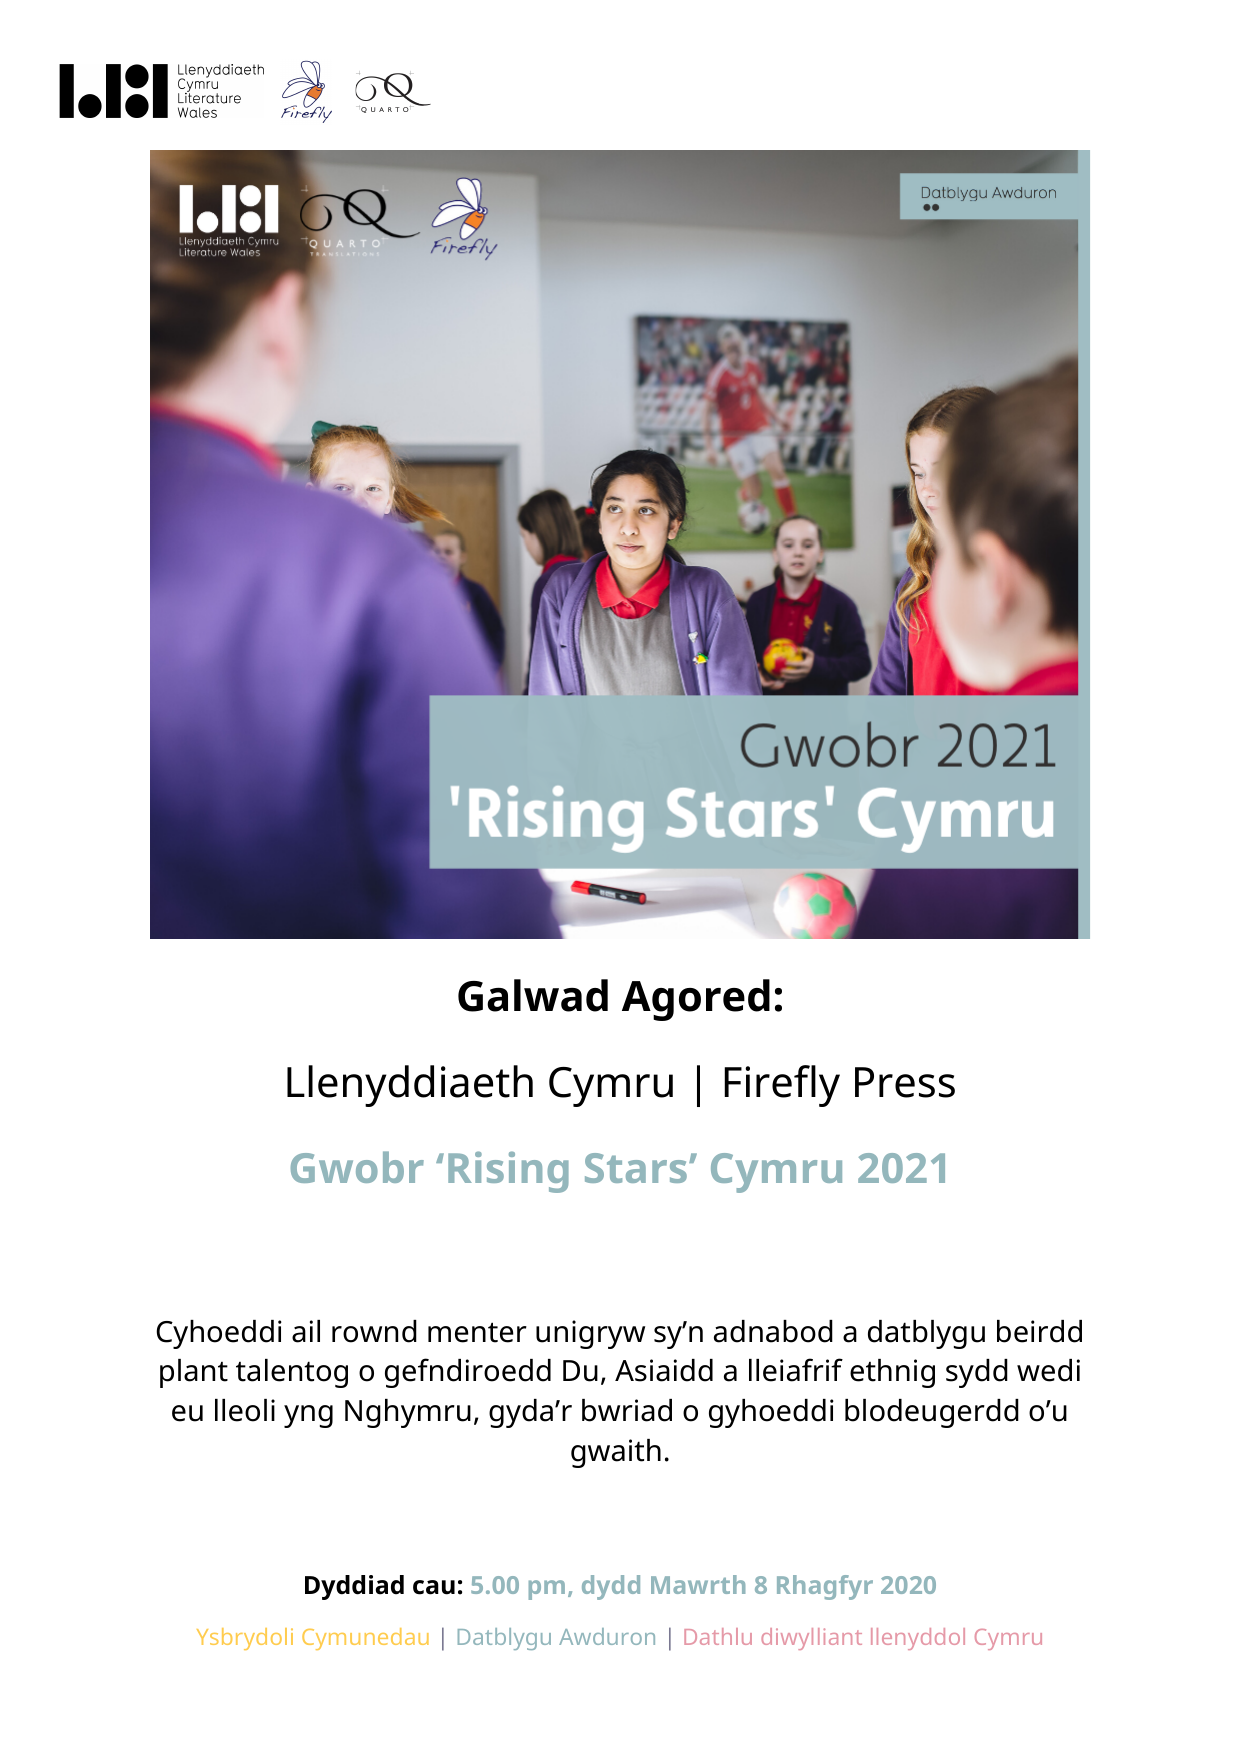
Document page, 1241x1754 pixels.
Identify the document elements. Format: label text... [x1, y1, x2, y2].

picture [150, 150, 1091, 939]
text Cyhoeddi ail rownd menter unigryw sy’n adnabod a datblygu beirdd plant talentog o gefndiroedd Du, Asiaidd a lleiafrif ethnig sydd wedi eu lleoli yng Nghymru, gyda’r bwriad o gyhoeddi blodeugerdd o’u gwaith. [150, 1311, 1090, 1470]
text Galwad Agored: [150, 967, 1090, 1024]
picture [280, 59, 333, 125]
text Llenyddiaeth Cymru | Firefly Press [150, 1053, 1090, 1110]
text Dyddiad cau: 5.00 pm, dydd Mawrth 8 Rhagfyr 2020 [150, 1568, 1090, 1602]
text Gwobr ‘Rising Stars’ Cymru 2021 [150, 1139, 1090, 1196]
picture [355, 70, 431, 115]
picture [59, 64, 264, 118]
